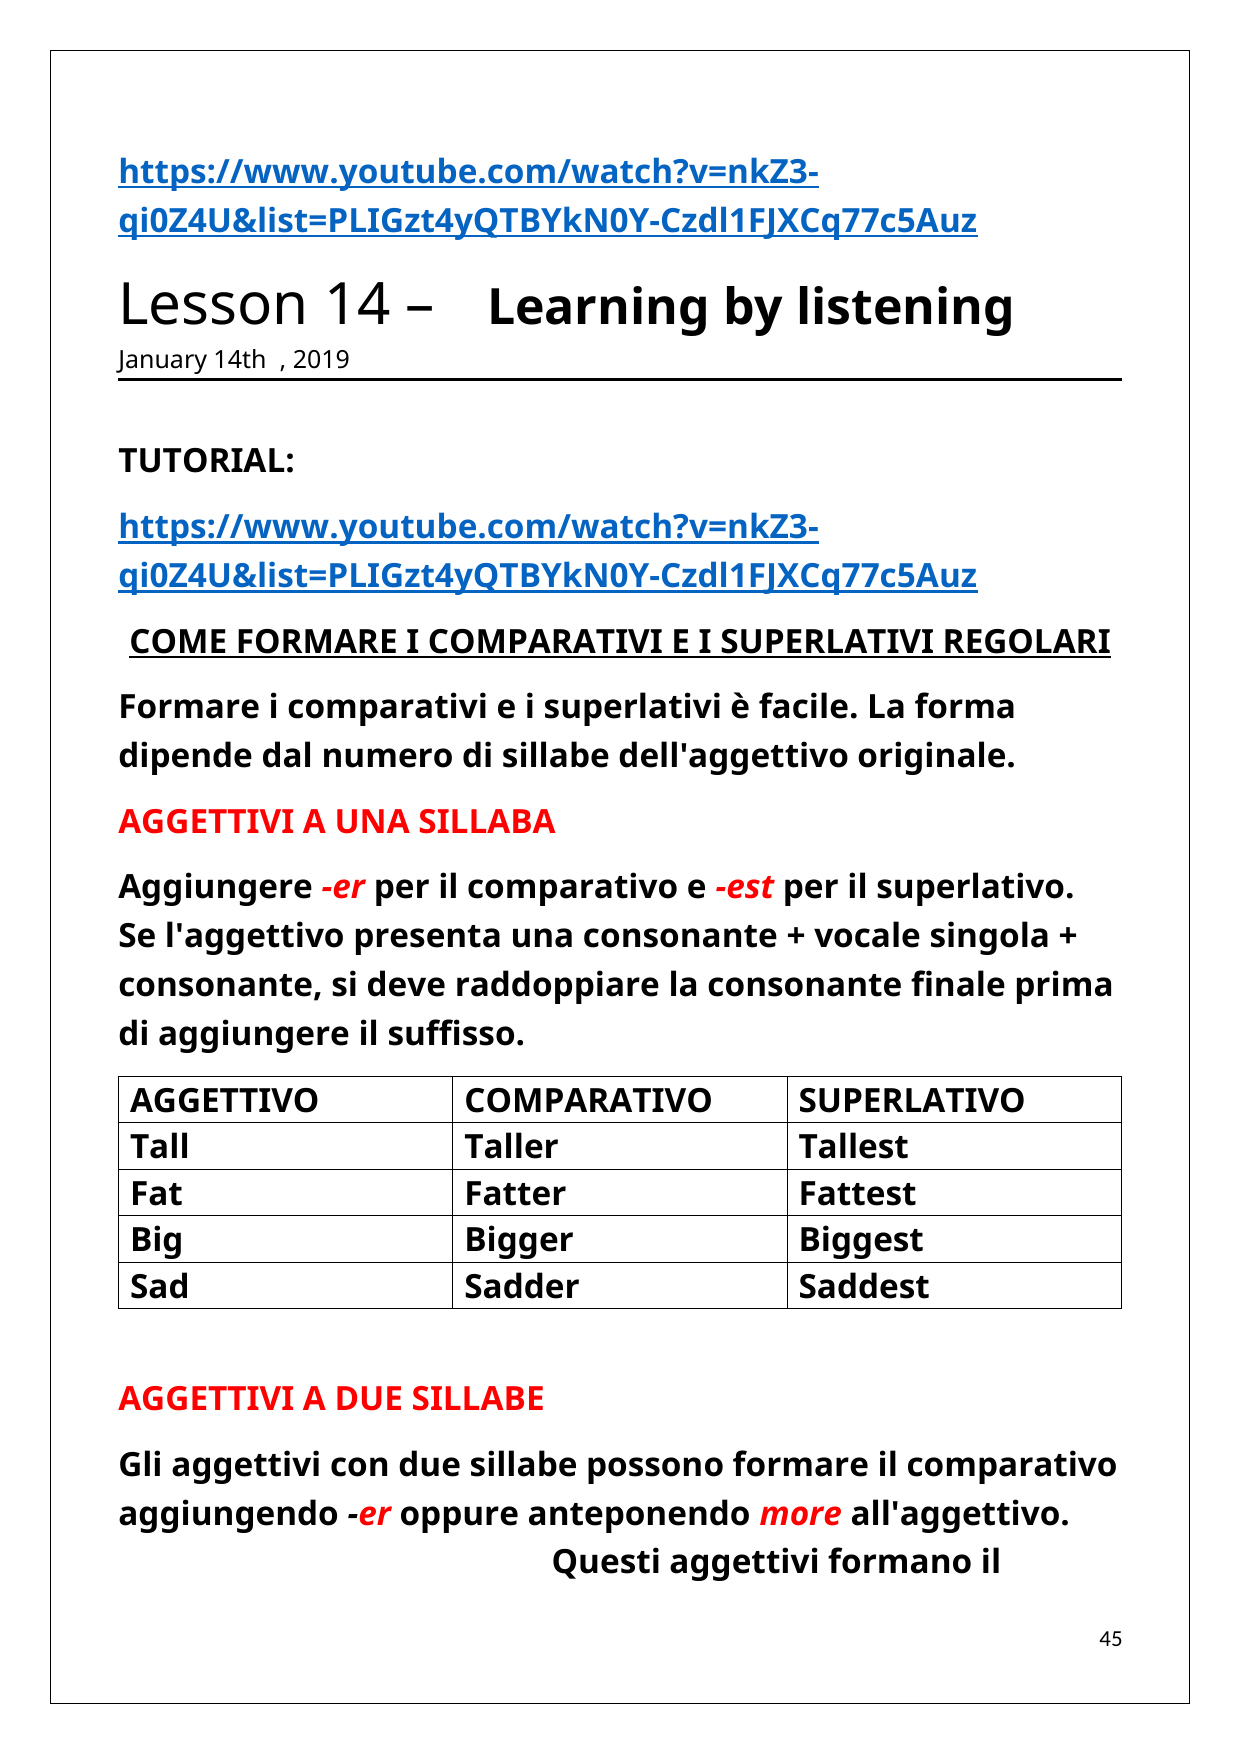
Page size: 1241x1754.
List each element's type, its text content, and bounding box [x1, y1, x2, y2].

table_cell Bigger [453, 1216, 787, 1262]
table_cell Fattest [788, 1170, 1121, 1215]
text Aggiungere -er per il comparativo e -est per il superlativo. Se l'aggettivo presenta una consonante + vocale singola + consonante, si deve raddoppiare la consonante finale prima di aggiungere il suffisso. [118, 863, 1122, 1056]
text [118, 1440, 1122, 1584]
table_cell Fat [119, 1170, 452, 1215]
table_header AGGETTIVO [119, 1077, 452, 1122]
table_cell Taller [453, 1123, 787, 1169]
text AGGETTIVI A DUE SILLABE [118, 1375, 1122, 1420]
table_cell Saddest [788, 1263, 1121, 1308]
text COME FORMARE I COMPARATIVI E I SUPERLATIVI REGOLARI [118, 617, 1122, 663]
table_cell Sadder [453, 1263, 787, 1308]
table_cell Tallest [788, 1123, 1121, 1169]
table_cell Sad [119, 1263, 452, 1308]
text https://www.youtube.com/watch?v=nkZ3-qi0Z4U&list=PLIGzt4yQTBYkN0Y-Czdl1FJXCq77c5Auz [118, 147, 1122, 242]
table_cell Big [119, 1216, 452, 1262]
text AGGETTIVI A UNA SILLABA [118, 798, 1122, 843]
table_cell Biggest [788, 1216, 1121, 1262]
text TUTORIAL: [118, 437, 1122, 483]
table_cell Fatter [453, 1170, 787, 1215]
text https://www.youtube.com/watch?v=nkZ3-qi0Z4U&list=PLIGzt4yQTBYkN0Y-Czdl1FJXCq77c5Auz [118, 503, 1122, 597]
table_cell Tall [119, 1123, 452, 1169]
table_header SUPERLATIVO [788, 1077, 1121, 1122]
text Lesson 14 – Learning by listening [118, 262, 1122, 342]
table_header COMPARATIVO [453, 1077, 787, 1122]
text Formare i comparativi e i superlativi è facile. La forma dipende dal numero di sillabe dell'aggettivo originale. [118, 683, 1122, 777]
text January 14th , 2019 [118, 342, 1122, 378]
